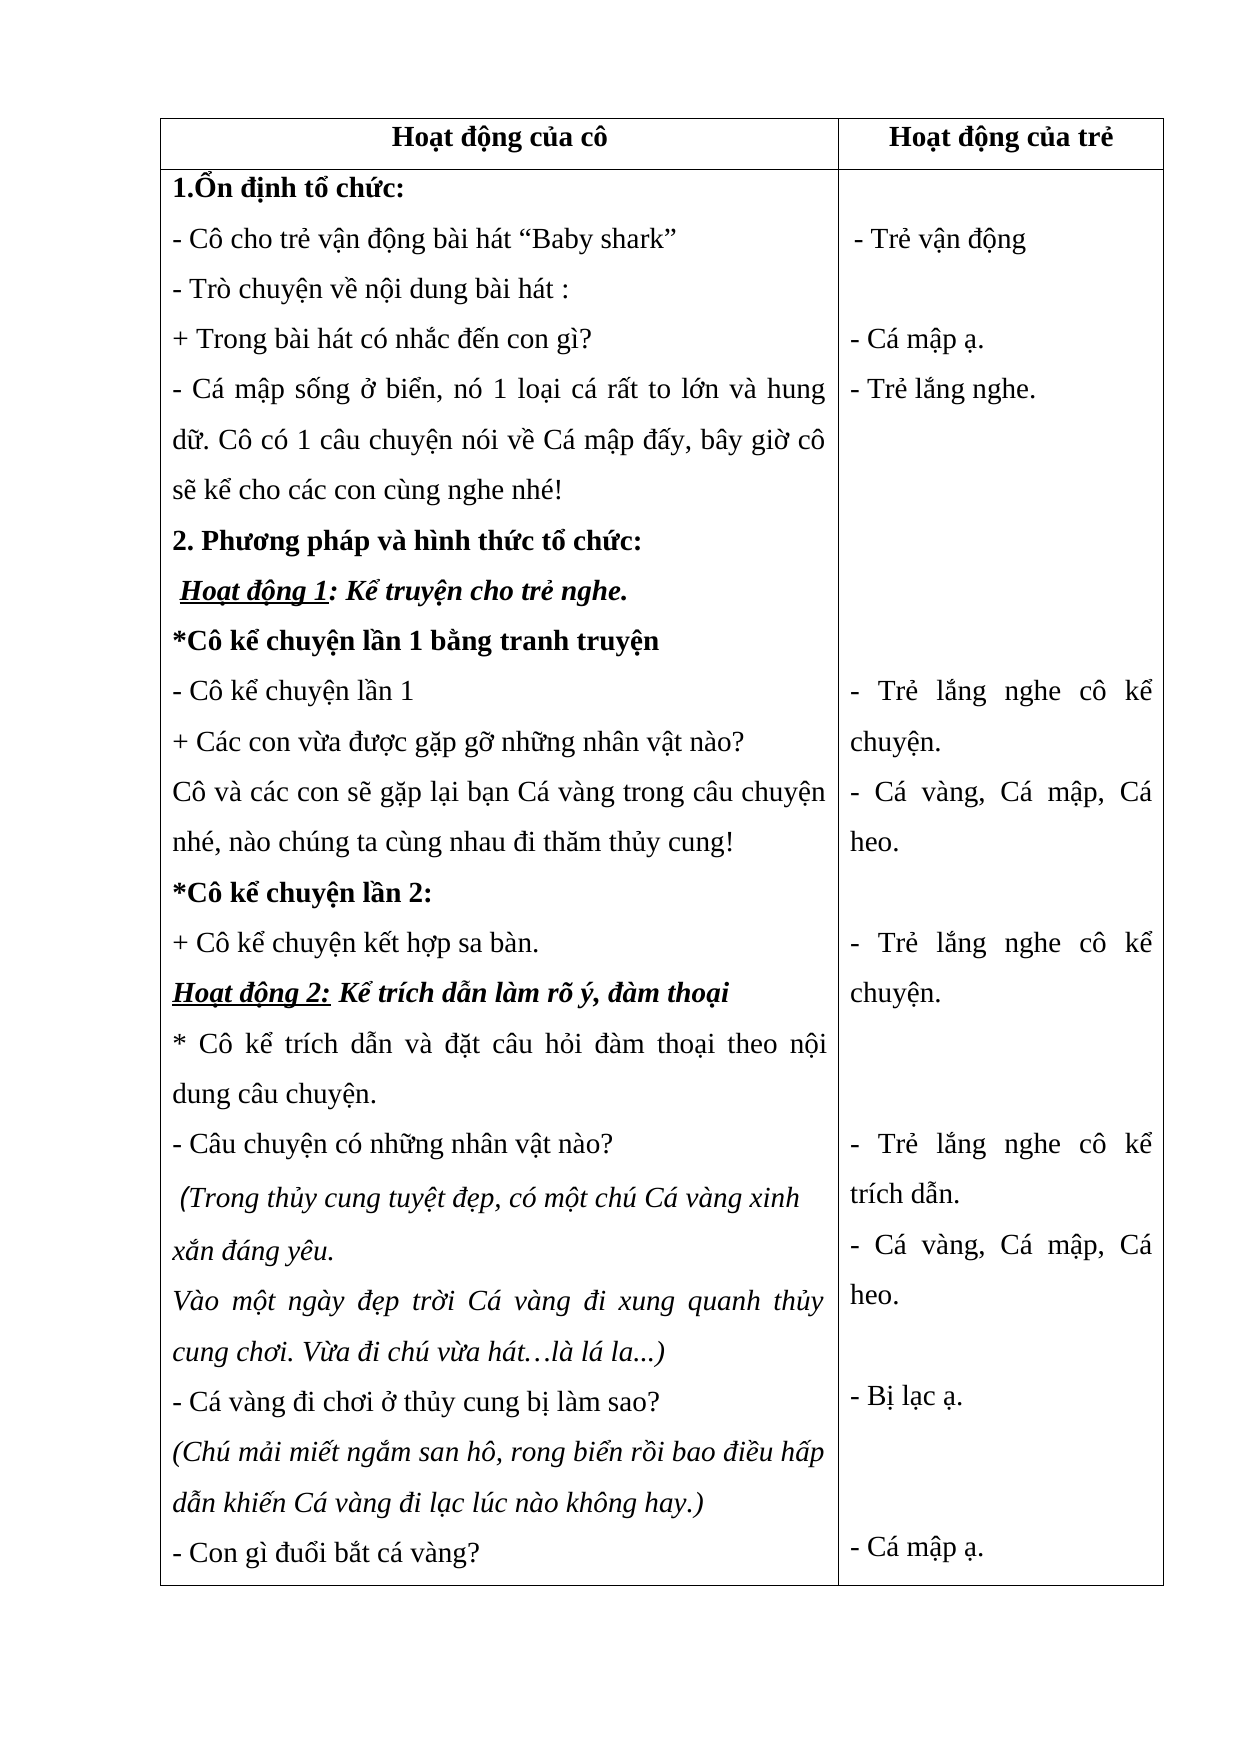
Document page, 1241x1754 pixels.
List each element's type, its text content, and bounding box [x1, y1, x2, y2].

table_header Hoạt động của trẻ [839, 119, 1163, 169]
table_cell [839, 170, 1163, 1585]
table_header Hoạt động của cô [161, 119, 838, 169]
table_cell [161, 170, 838, 1585]
